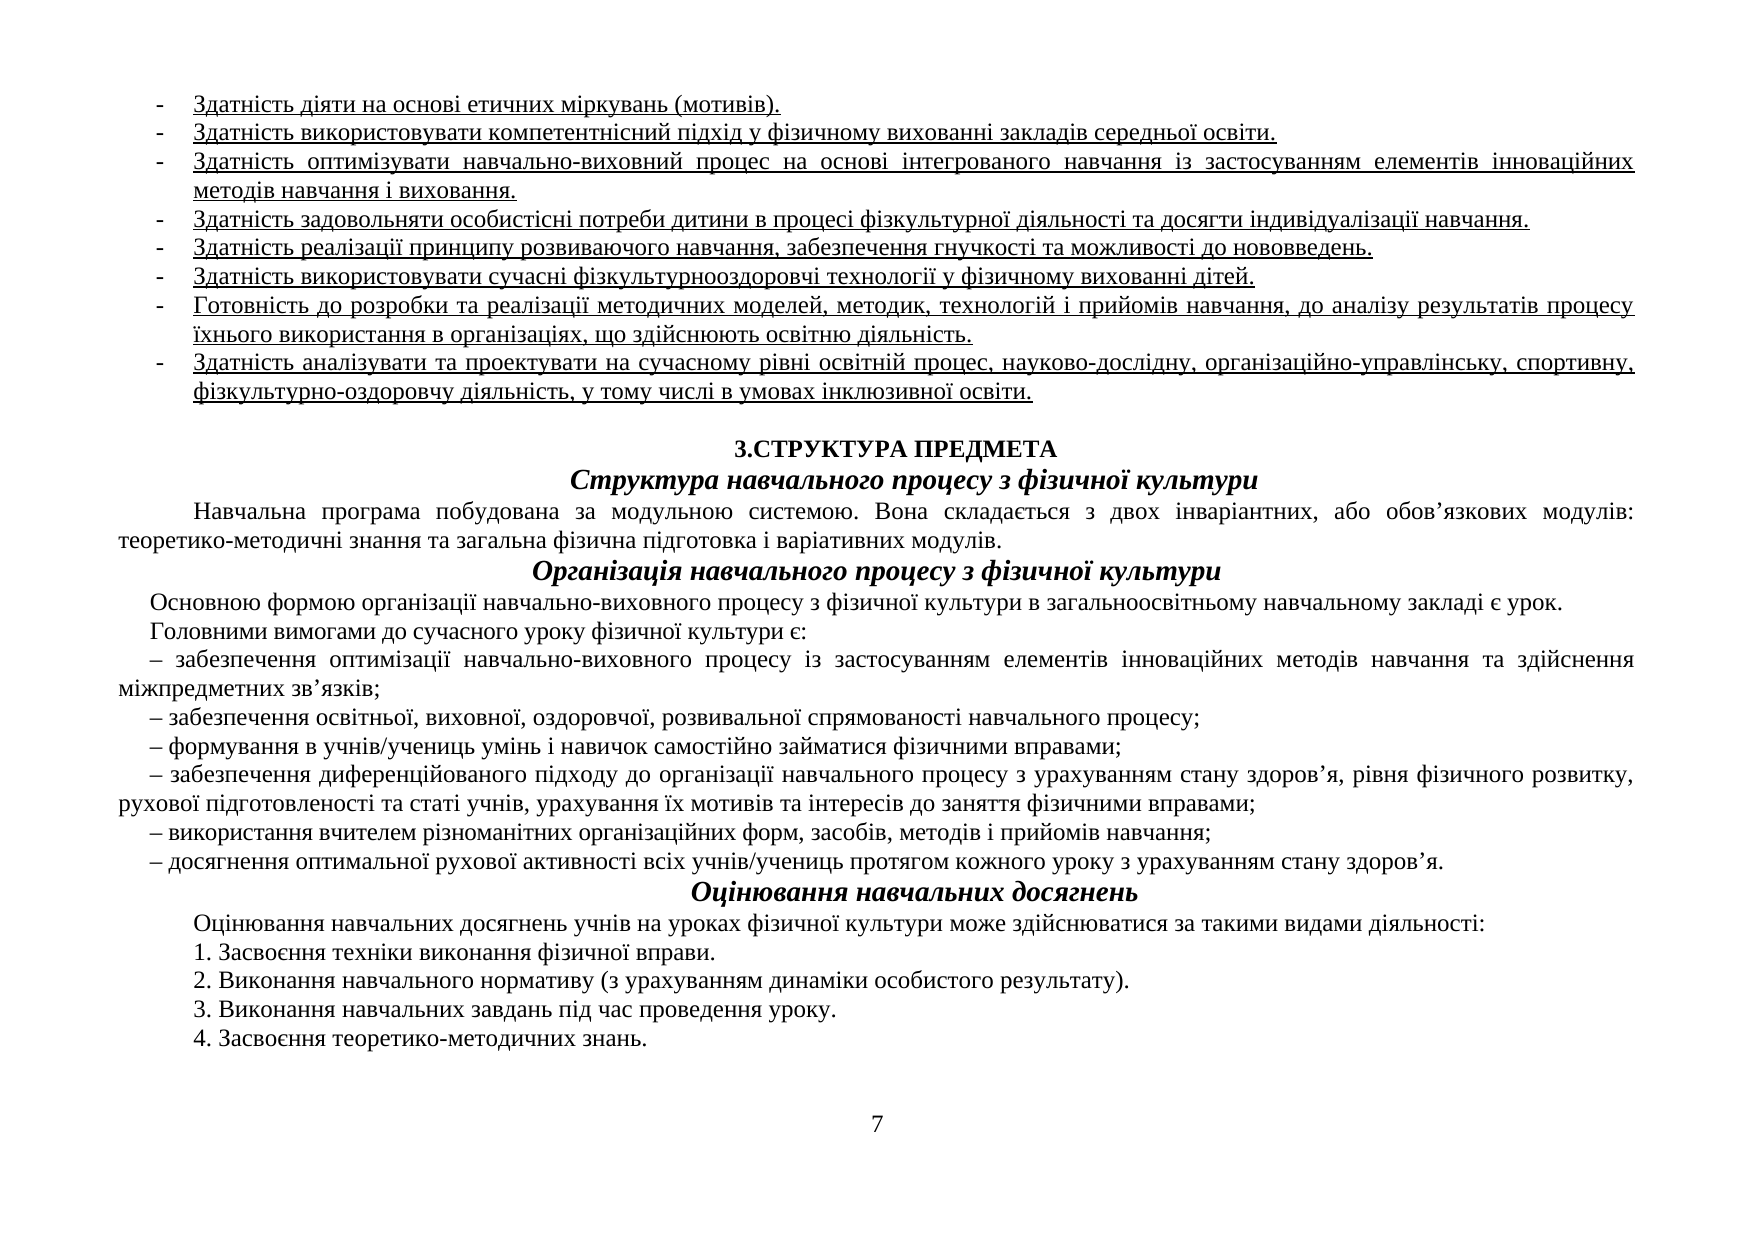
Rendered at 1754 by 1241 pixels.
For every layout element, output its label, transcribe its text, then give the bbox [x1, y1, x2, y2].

list Здатність діяти на основі етичних міркувань (мотивів). [156, 89, 1636, 117]
text 1. Засвоєння техніки виконання фізичної вправи. [118, 937, 1636, 966]
text 3. Виконання навчальних завдань під час проведення уроку. [118, 994, 1636, 1023]
text Організація навчального процесу з фізичної культури [118, 553, 1636, 587]
text – забезпечення диференційованого підходу до організації навчального процесу з урахуванням стану здоров’я, рівня фізичного розвитку, рухової підготовленості та статі учнів, урахування їх мотивів та інтересів до заняття фізичними вправами; [118, 759, 1636, 817]
text 4. Засвоєння теоретико-методичних знань. [118, 1023, 1636, 1052]
text Оцінювання навчальних досягнень [118, 874, 1636, 908]
text Головними вимогами до сучасного уроку фізичної культури є: [118, 616, 1636, 644]
list Здатність задовольняти особистісні потреби дитини в процесі фізкультурної діяльності та досягти індивідуалізації навчання. [156, 204, 1636, 232]
list Здатність аналізувати та проектувати на сучасному рівні освітній процес, науково-дослідну, організаційно-управлінську, спортивну, фізкультурно-оздоровчу діяльність, у тому числі в умовах інклюзивної освіти. [156, 347, 1636, 405]
text – формування в учнів/учениць умінь і навичок самостійно займатися фізичними вправами; [118, 731, 1636, 759]
list Здатність оптимізувати навчально-виховний процес на основі інтегрованого навчання із застосуванням елементів інноваційних методів навчання і виховання. [156, 146, 1636, 204]
list Здатність реалізації принципу розвиваючого навчання, забезпечення гнучкості та можливості до нововведень. [156, 232, 1636, 261]
list Здатність використовувати сучасні фізкультурнооздоровчі технології у фізичному вихованні дітей. [156, 261, 1636, 290]
text – забезпечення оптимізації навчально-виховного процесу із застосуванням елементів інноваційних методів навчання та здійснення міжпредметних зв’язків; [118, 644, 1636, 702]
text – досягнення оптимальної рухової активності всіх учнів/учениць протягом кожного уроку з урахуванням стану здоров’я. [118, 846, 1636, 874]
text – використання вчителем різноманітних організаційних форм, засобів, методів і прийомів навчання; [118, 817, 1636, 846]
text Структура навчального процесу з фізичної культури [118, 462, 1636, 496]
text Основною формою організації навчально-виховного процесу з фізичної культури в загальноосвітньому навчальному закладі є урок. [118, 587, 1636, 616]
list Готовність до розробки та реалізації методичних моделей, методик, технологій і прийомів навчання, до аналізу результатів процесу їхнього використання в організаціях, що здійснюють освітню діяльність. [156, 290, 1636, 347]
text Оцінювання навчальних досягнень учнів на уроках фізичної культури може здійснюватися за такими видами діяльності: [118, 908, 1636, 937]
list Здатність використовувати компетентнісний підхід у фізичному вихованні закладів середньої освіти. [156, 117, 1636, 146]
text 3.СТРУКТУРА ПРЕДМЕТА [156, 434, 1636, 462]
text Навчальна програма побудована за модульною системою. Вона складається з двох інваріантних, або обов’язкових модулів: теоретико-методичні знання та загальна фізична підготовка і варіативних модулів. [118, 496, 1636, 553]
text – забезпечення освітньої, виховної, оздоровчої, розвивальної спрямованості навчального процесу; [118, 702, 1636, 731]
text 2. Виконання навчального нормативу (з урахуванням динаміки особистого результату). [118, 966, 1636, 994]
